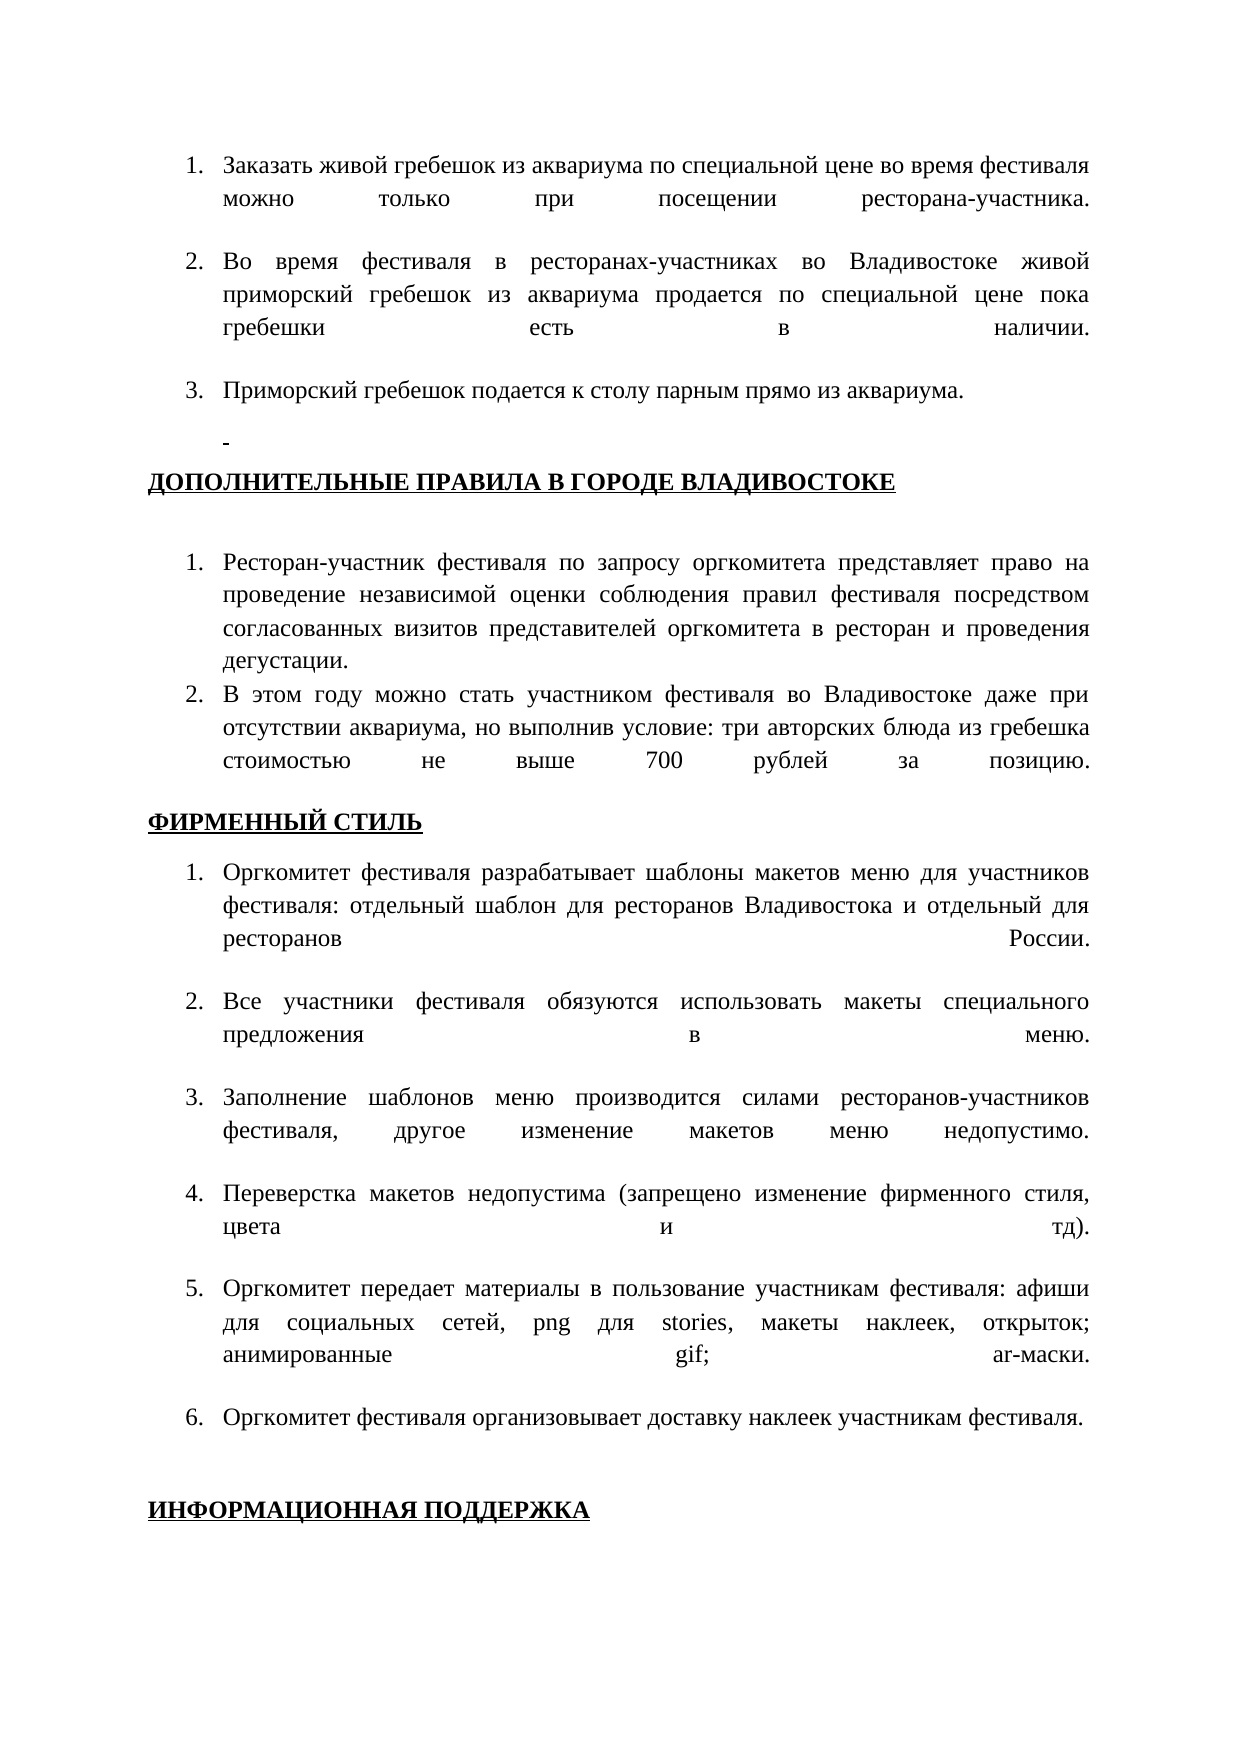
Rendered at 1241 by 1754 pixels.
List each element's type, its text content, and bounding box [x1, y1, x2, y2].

list Приморский гребешок подается к столу парным прямо из аквариума. [185, 375, 1090, 403]
text ДОПОЛНИТЕЛЬНЫЕ ПРАВИЛА В ГОРОДЕ ВЛАДИВОСТОКЕ [148, 467, 1090, 526]
list Заказать живой гребешок из аквариума по специальной цене во время фестиваля можно только при посещении ресторана-участника. [185, 150, 1090, 242]
list Оргкомитет передает материалы в пользование участникам фестиваля: афиши для социальных сетей, png для stories, макеты наклеек, открыток; анимированные gif; ar-маски. [185, 1273, 1090, 1398]
list Во время фестиваля в ресторанах-участниках во Владивостоке живой приморский гребешок из аквариума продается по специальной цене пока гребешки есть в наличии. [185, 246, 1090, 371]
list Оргкомитет фестиваля разрабатывает шаблоны макетов меню для участников фестиваля: отдельный шаблон для ресторанов Владивостока и отдельный для ресторанов России. [185, 857, 1090, 982]
text ФИРМЕННЫЙ СТИЛЬ [148, 807, 1090, 836]
text ИНФОРМАЦИОННАЯ ПОДДЕРЖКА [148, 1495, 1090, 1554]
list В этом году можно стать участником фестиваля во Владивостоке даже при отсутствии аквариума, но выполнив условие: три авторских блюда из гребешка стоимостью не выше 700 рублей за позицию. [185, 679, 1090, 804]
list Заполнение шаблонов меню производится силами ресторанов-участников фестиваля, другое изменение макетов меню недопустимо. [185, 1082, 1090, 1174]
list Все участники фестиваля обязуются использовать макеты специального предложения в меню. [185, 986, 1090, 1078]
list Ресторан-участник фестиваля по запросу оргкомитета представляет право на проведение независимой оценки соблюдения правил фестиваля посредством согласованных визитов представителей оргкомитета в ресторан и проведения дегустации. [185, 547, 1090, 674]
list Переверстка макетов недопустима (запрещено изменение фирменного стиля, цвета и тд). [185, 1178, 1090, 1270]
list Оргкомитет фестиваля организовывает доставку наклеек участникам фестиваля. [185, 1402, 1090, 1431]
